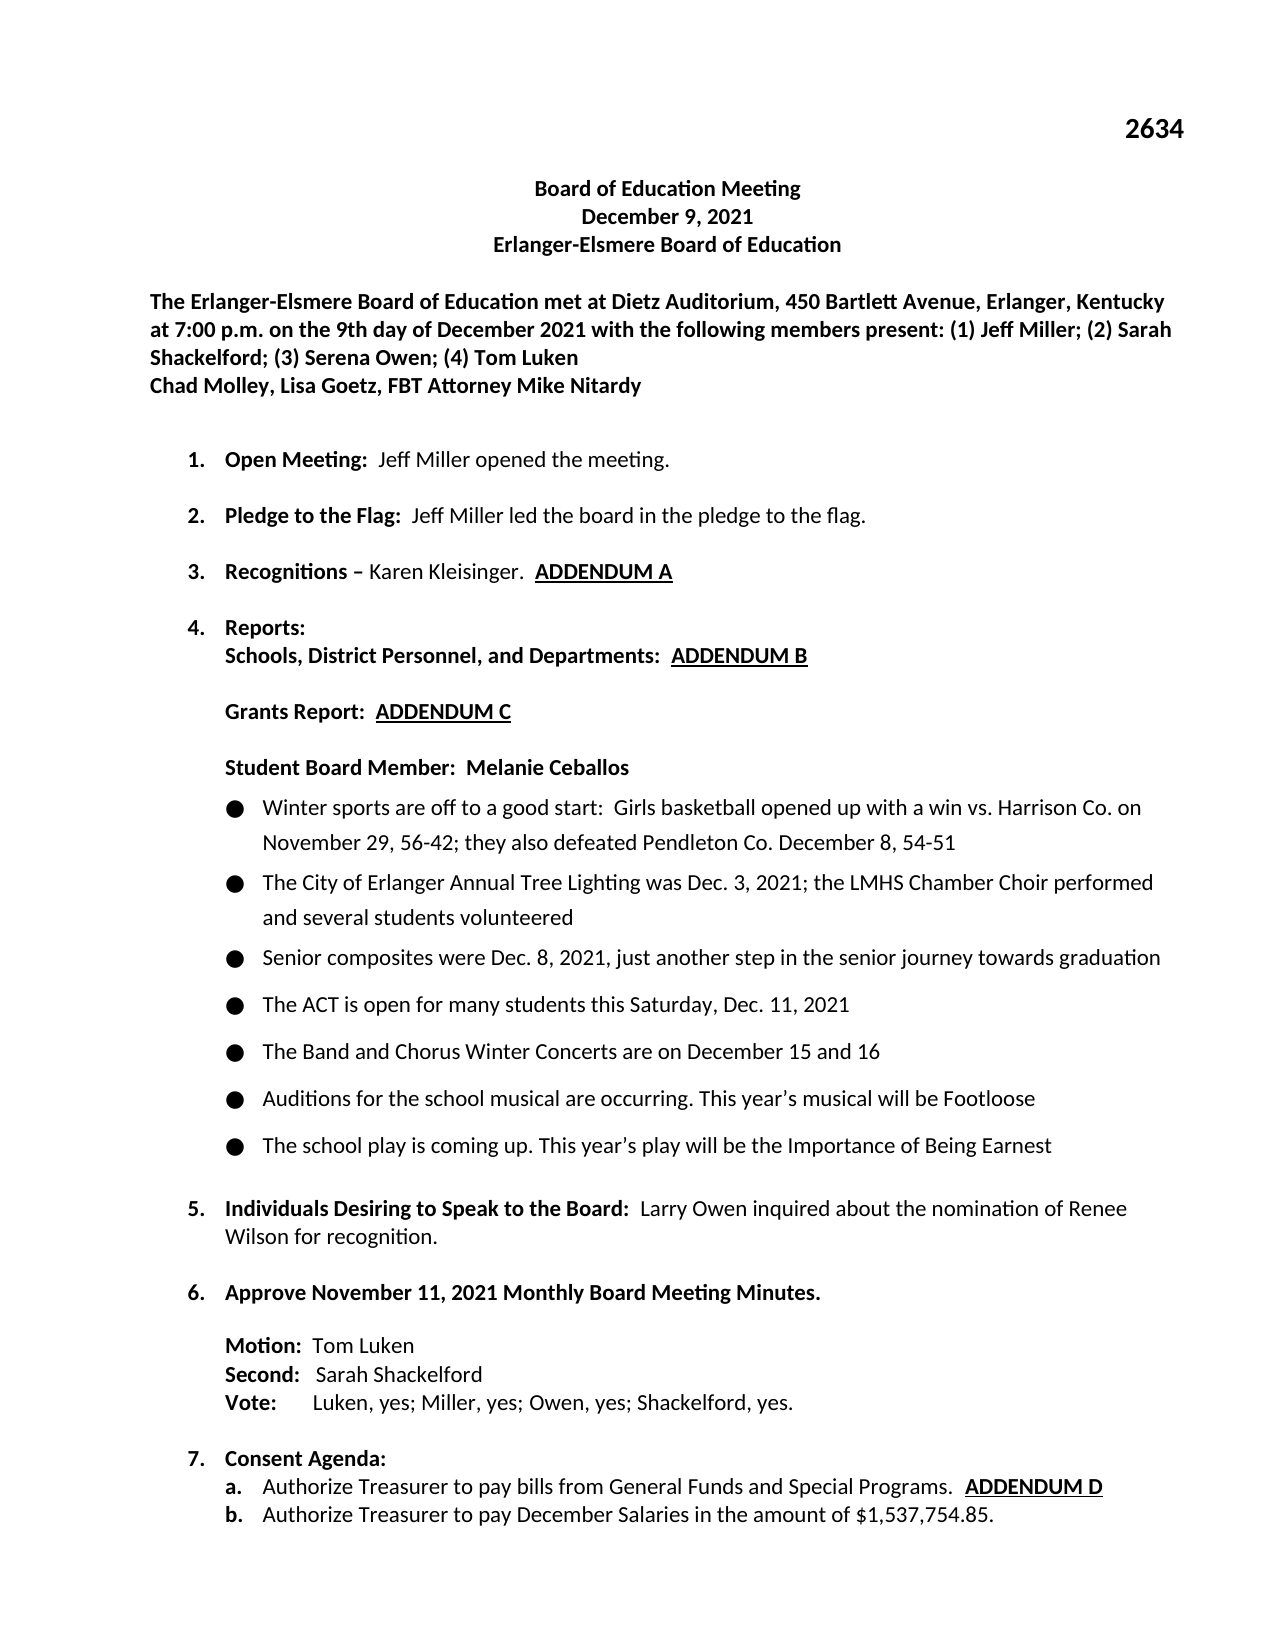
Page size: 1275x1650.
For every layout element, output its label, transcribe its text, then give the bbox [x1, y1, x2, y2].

list Recognitions – Karen Kleisinger. ADDENDUM A [187, 557, 1185, 585]
list Auditions for the school musical are occurring. This year’s musical will be Footloose [225, 1072, 1185, 1119]
text 2634 [150, 111, 1185, 146]
list Individuals Desiring to Speak to the Board: Larry Owen inquired about the nomination of Renee Wilson for recognition. [187, 1194, 1185, 1250]
text Chad Molley, Lisa Goetz, FBT Attorney Mike Nitardy [150, 371, 1185, 399]
list Approve November 11, 2021 Monthly Board Meeting Minutes. [187, 1278, 1185, 1306]
list Open Meeting: Jeff Miller opened the meeting. [187, 445, 1185, 473]
list Authorize Treasurer to pay bills from General Funds and Special Programs. ADDENDUM D [225, 1472, 1185, 1500]
list The City of Erlanger Annual Tree Lighting was Dec. 3, 2021; the LMHS Chamber Choir performed and several students volunteered [225, 856, 1185, 931]
list The Band and Chorus Winter Concerts are on December 15 and 16 [225, 1025, 1185, 1072]
list Reports: [187, 613, 1185, 641]
text Vote: Luken, yes; Miller, yes; Owen, yes; Shackelford, yes. [225, 1388, 1185, 1416]
text Grants Report: ADDENDUM C [225, 697, 1185, 725]
text The Erlanger-Elsmere Board of Education met at Dietz Auditorium, 450 Bartlett Avenue, Erlanger, Kentucky at 7:00 p.m. on the 9th day of December 2021 with the following members present: (1) Jeff Miller; (2) Sarah Shackelford; (3) Serena Owen; (4) Tom Luken [150, 287, 1185, 371]
text Student Board Member: Melanie Ceballos [225, 753, 1185, 781]
list The school play is coming up. This year’s play will be the Importance of Being Earnest [225, 1119, 1185, 1166]
list Authorize Treasurer to pay December Salaries in the amount of $1,537,754.85. [225, 1500, 1185, 1528]
text Schools, District Personnel, and Departments: ADDENDUM B [225, 641, 1185, 669]
list Senior composites were Dec. 8, 2021, just another step in the senior journey towards graduation [225, 931, 1185, 978]
list The ACT is open for many students this Saturday, Dec. 11, 2021 [225, 978, 1185, 1025]
text Board of Education Meeting [150, 174, 1185, 202]
text Erlanger-Elsmere Board of Education [150, 230, 1185, 258]
list Pledge to the Flag: Jeff Miller led the board in the pledge to the flag. [187, 501, 1185, 529]
list Winter sports are off to a good start: Girls basketball opened up with a win vs. Harrison Co. on November 29, 56-42; they also defeated Pendleton Co. December 8, 54-51 [225, 781, 1185, 856]
text December 9, 2021 [150, 202, 1185, 230]
text Second: Sarah Shackelford [225, 1360, 1185, 1388]
text Motion: Tom Luken [225, 1332, 1185, 1360]
list Consent Agenda: [187, 1444, 1185, 1472]
